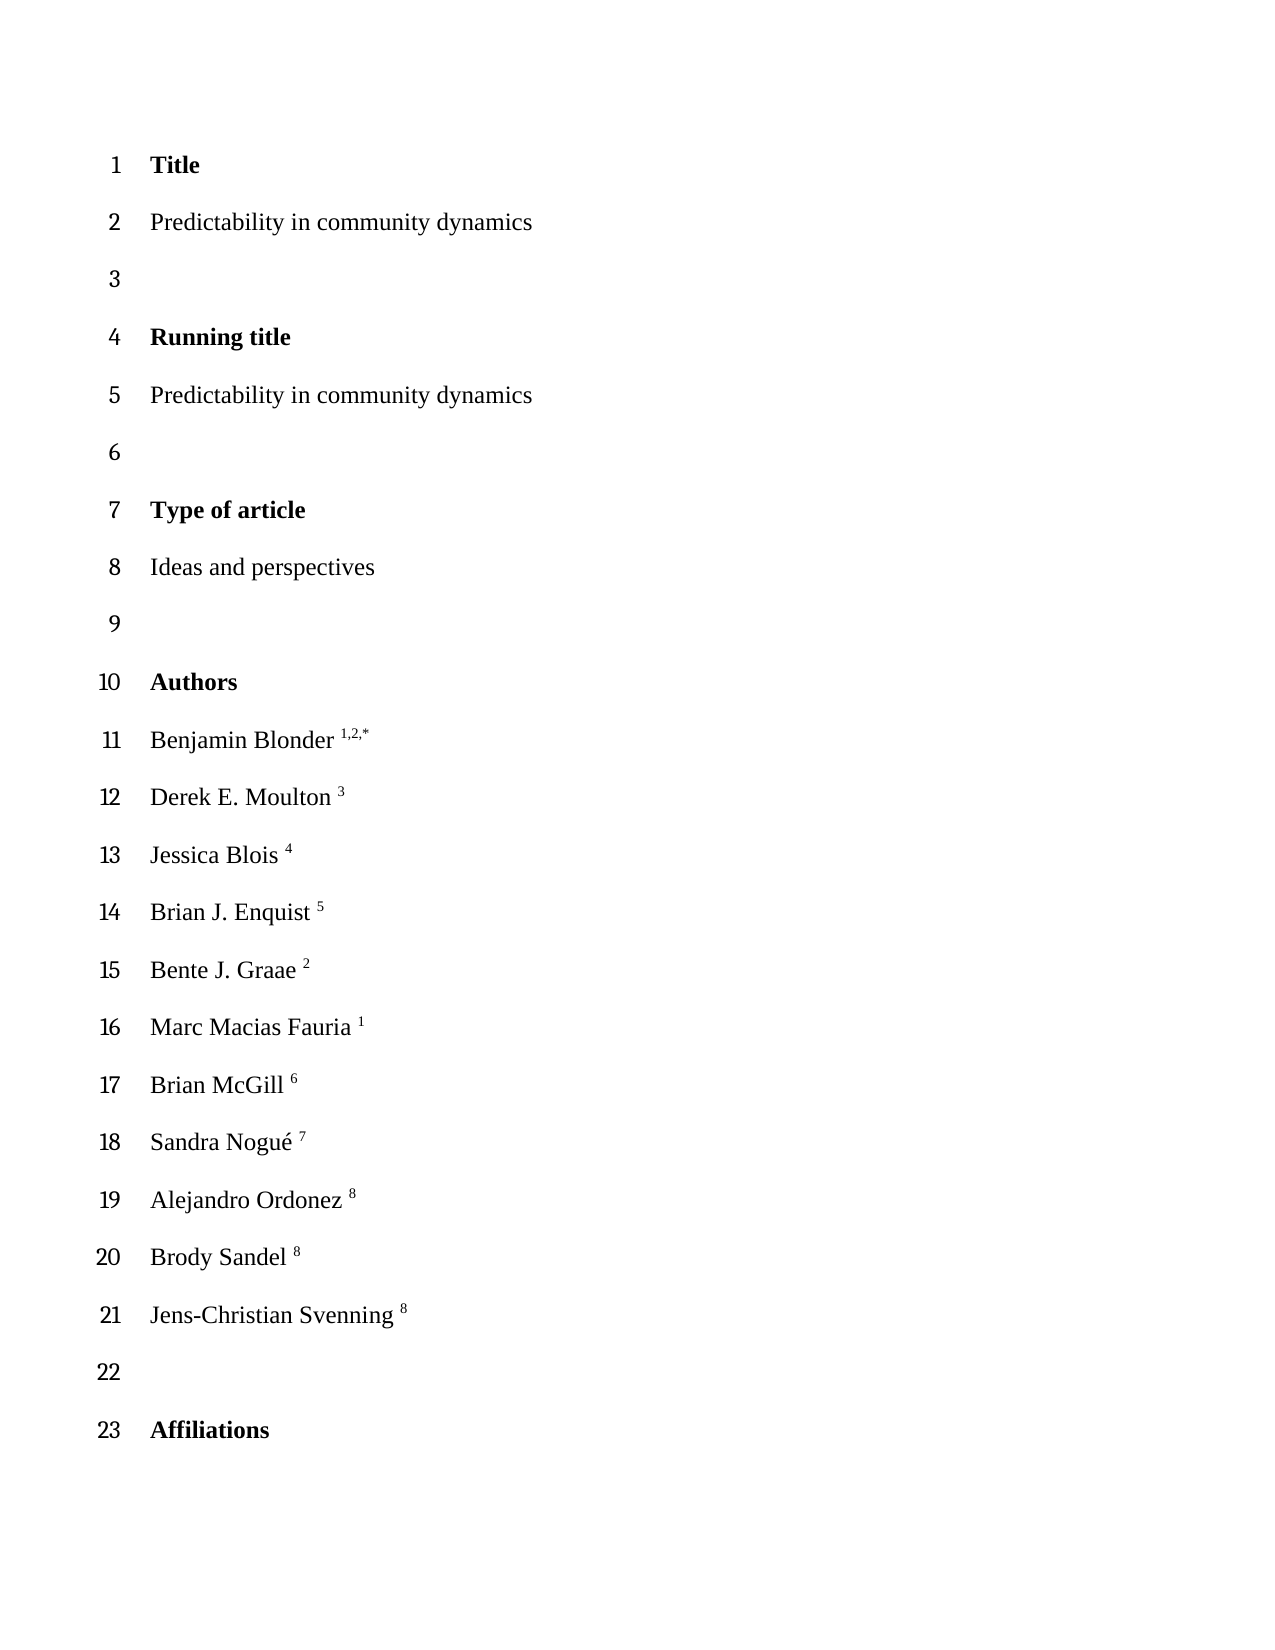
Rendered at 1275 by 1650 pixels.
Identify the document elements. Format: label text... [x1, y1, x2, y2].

text Sandra Nogué 7 [150, 1127, 1125, 1156]
text Predictability in community dynamics [150, 207, 1125, 236]
text Brian McGill 6 [150, 1070, 1125, 1099]
text Bente J. Graae 2 [150, 955, 1125, 984]
text Type of article [150, 495, 1125, 524]
text Alejandro Ordonez 8 [150, 1185, 1125, 1214]
text Brian J. Enquist 5 [150, 897, 1125, 926]
text Derek E. Moulton 3 [150, 782, 1125, 811]
text Brody Sandel 8 [150, 1242, 1125, 1271]
text Ideas and perspectives [150, 552, 1125, 581]
text Marc Macias Fauria 1 [150, 1012, 1125, 1041]
text Affiliations [150, 1415, 1125, 1444]
text Jens-Christian Svenning 8 [150, 1300, 1125, 1329]
text Jessica Blois 4 [150, 840, 1125, 869]
text Benjamin Blonder 1,2,* [150, 725, 1125, 754]
text Running title [150, 322, 1125, 351]
text Authors [150, 667, 1125, 696]
text Title [150, 150, 1125, 179]
text Predictability in community dynamics [150, 380, 1125, 409]
